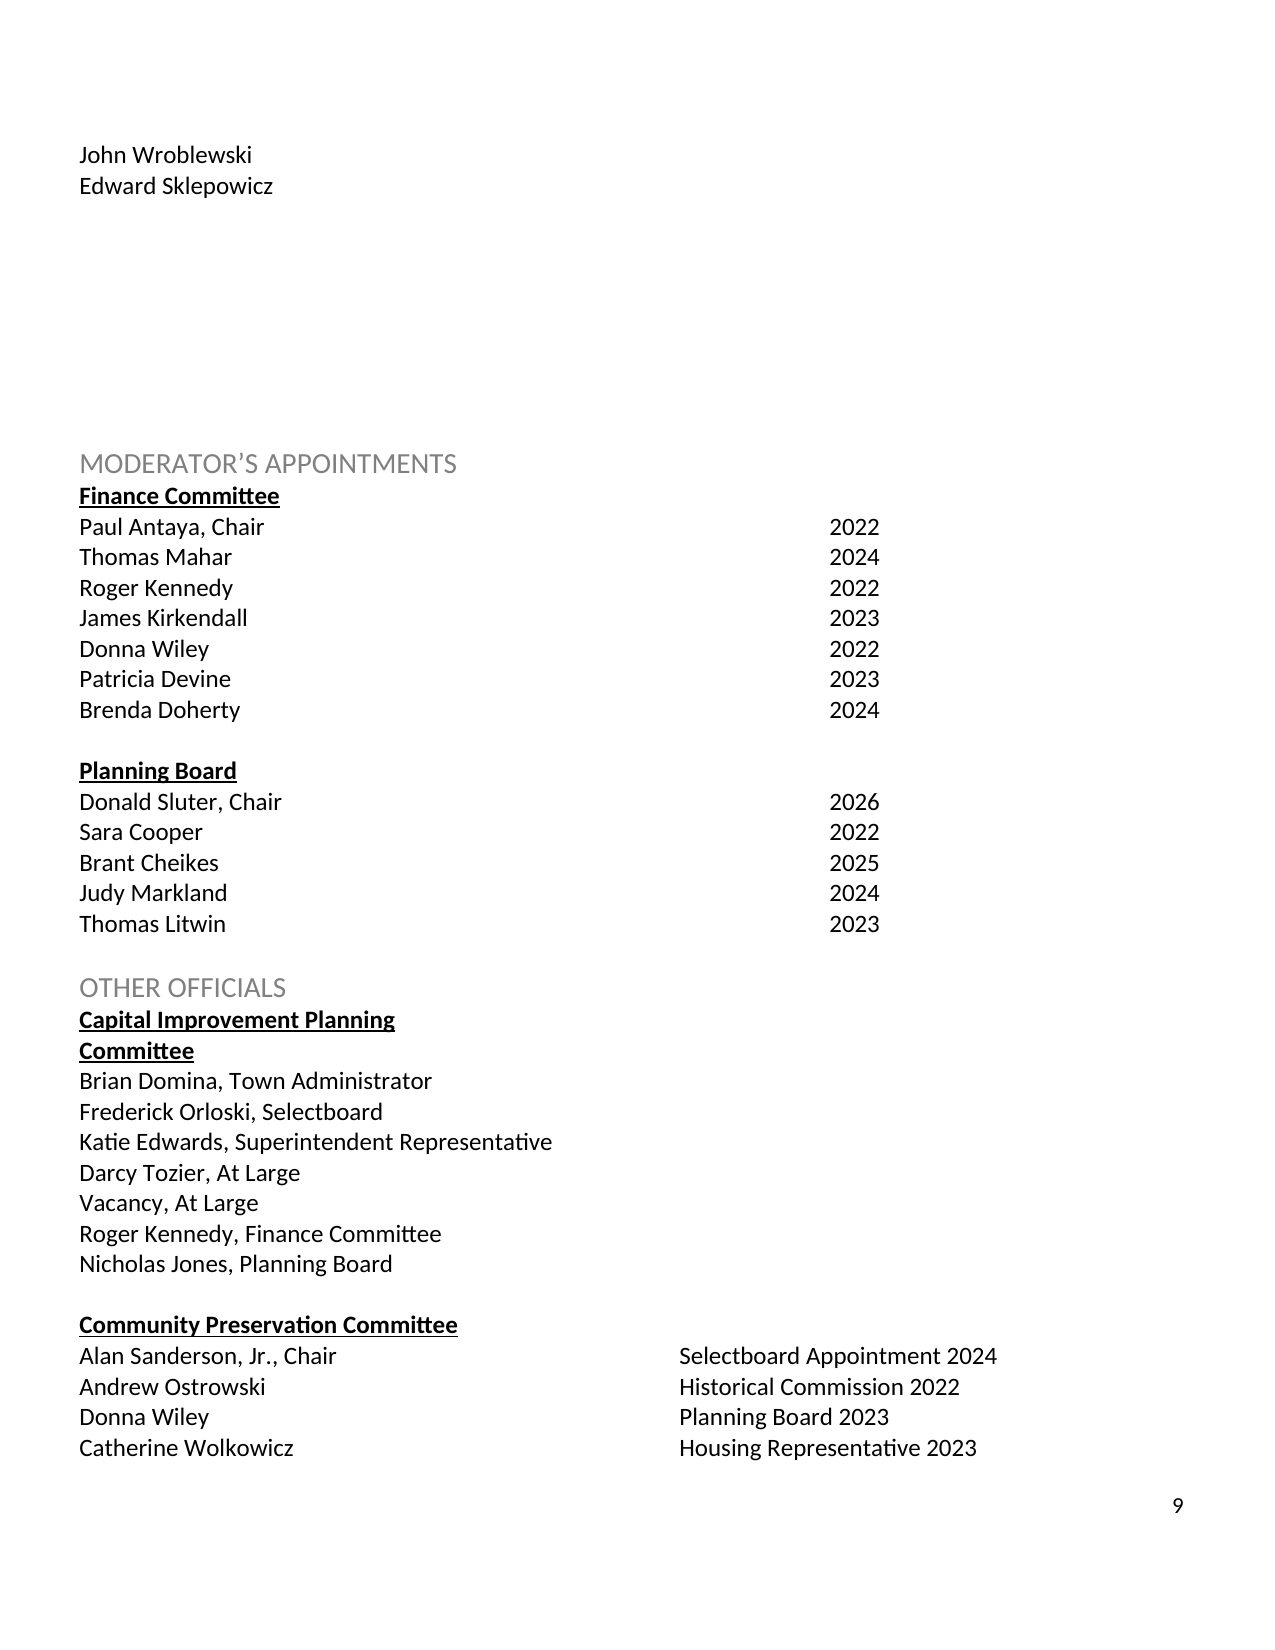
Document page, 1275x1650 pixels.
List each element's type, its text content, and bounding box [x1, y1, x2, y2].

text Brenda Doherty 2024 [79, 694, 1183, 725]
text Edward Sklepowicz [79, 170, 1183, 201]
text Patricia Devine 2023 [79, 664, 1183, 694]
text Capital Improvement Planning [79, 1004, 1183, 1035]
text Roger Kennedy, Finance Committee [79, 1218, 1183, 1249]
text Sara Cooper 2022 [79, 816, 1183, 847]
text OTHER OFFICIALS [79, 969, 1183, 1004]
text Frederick Orloski, Selectboard [79, 1096, 1183, 1127]
text Nicholas Jones, Planning Board [79, 1249, 1183, 1279]
text Thomas Litwin 2023 [79, 908, 1183, 938]
text Darcy Tozier, At Large [79, 1157, 1183, 1188]
text Roger Kennedy 2022 [79, 572, 1183, 603]
text John Wroblewski [79, 139, 1183, 170]
text Brant Cheikes 2025 [79, 847, 1183, 877]
text Community Preservation Committee [79, 1310, 1183, 1340]
text James Kirkendall 2023 [79, 603, 1183, 633]
text Judy Markland 2024 [79, 877, 1183, 908]
text Thomas Mahar 2024 [79, 542, 1183, 572]
text Finance Committee [79, 481, 1183, 511]
text Donna Wiley 2022 [79, 633, 1183, 664]
text Brian Domina, Town Administrator [79, 1066, 1183, 1096]
text Donald Sluter, Chair 2026 [79, 786, 1183, 816]
text Katie Edwards, Superintendent Representative [79, 1127, 1183, 1157]
text Catherine Wolkowicz Housing Representative 2023 [79, 1432, 1183, 1462]
text Alan Sanderson, Jr., Chair Selectboard Appointment 2024 [79, 1340, 1183, 1371]
text Paul Antaya, Chair 2022 [79, 511, 1183, 542]
text Vacancy, At Large [79, 1188, 1183, 1218]
text Committee [79, 1035, 1183, 1066]
text Planning Board [79, 755, 1183, 786]
text MODERATOR’S APPOINTMENTS [79, 445, 1183, 481]
text Donna Wiley Planning Board 2023 [79, 1401, 1183, 1432]
text Andrew Ostrowski Historical Commission 2022 [79, 1371, 1183, 1401]
